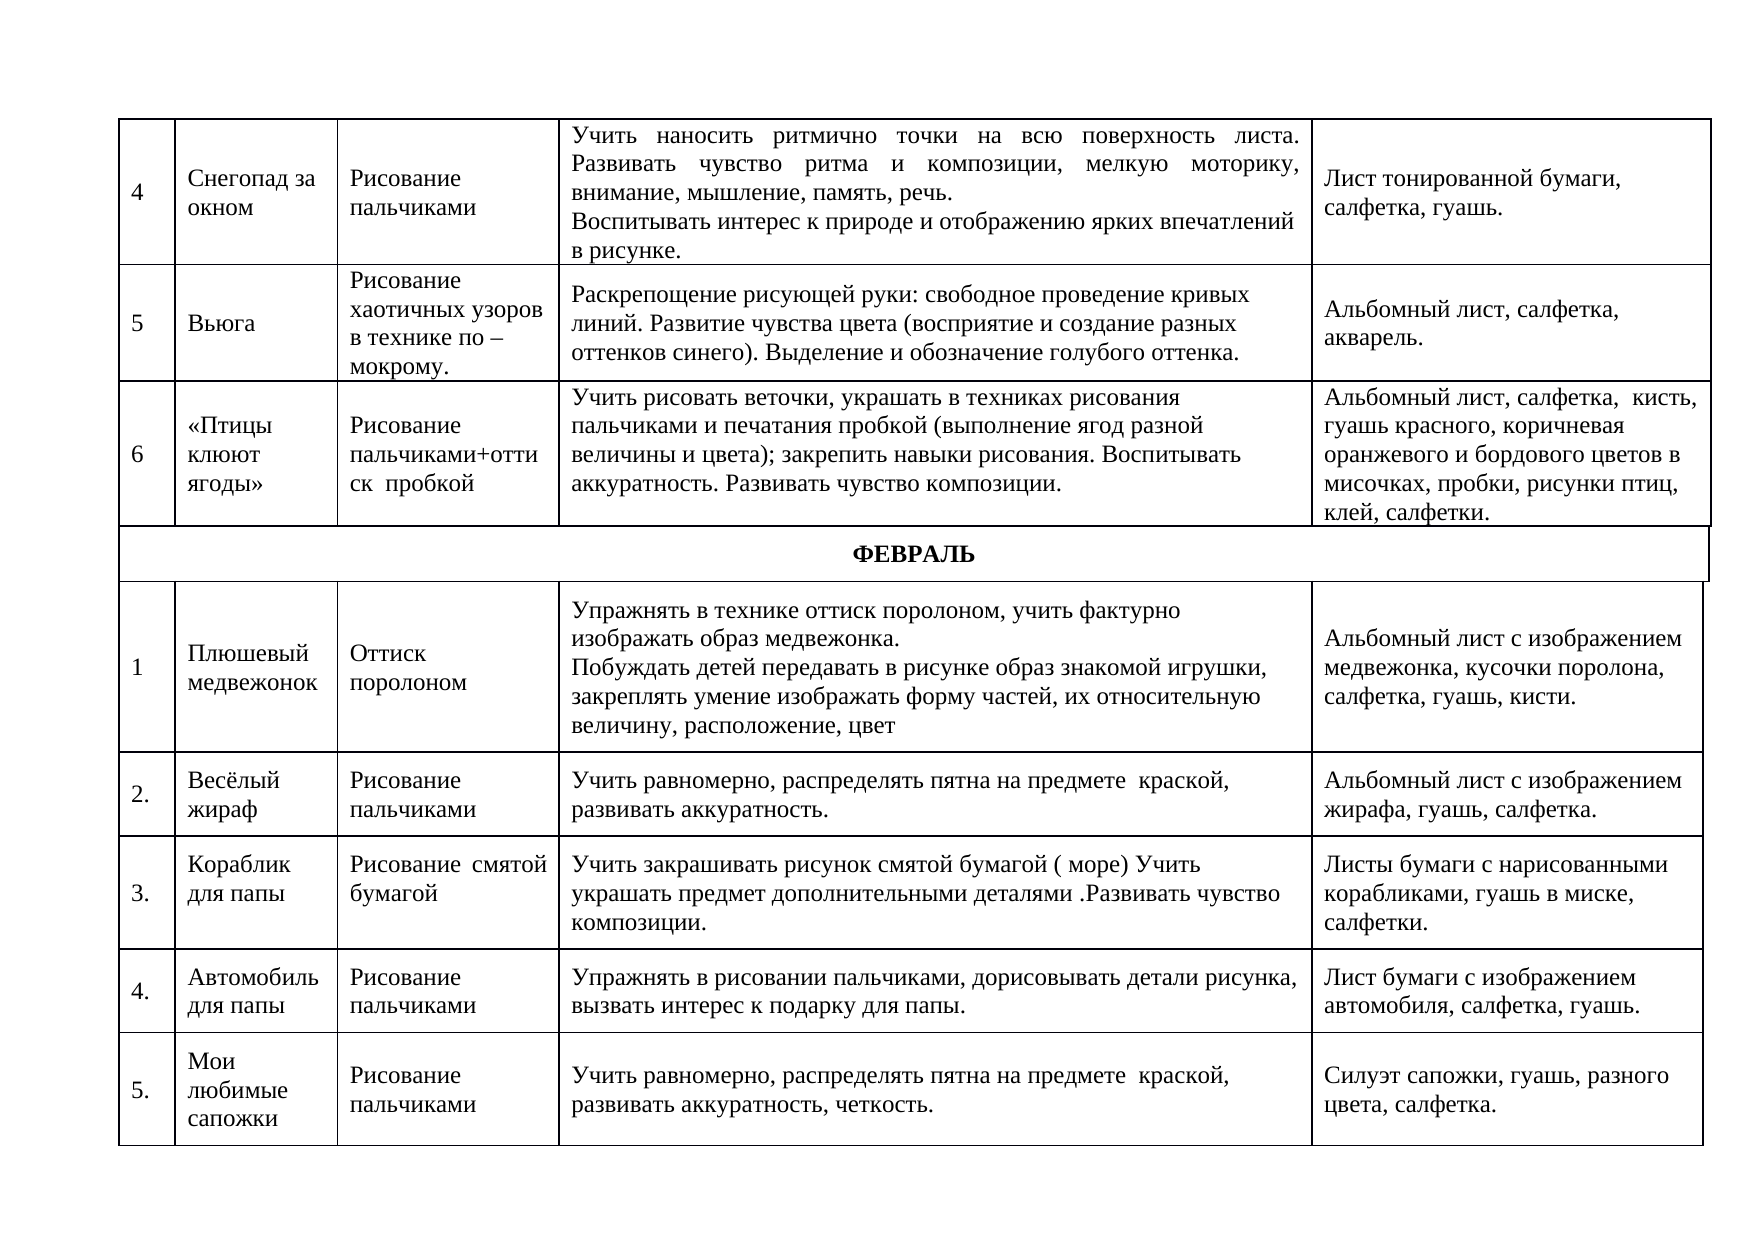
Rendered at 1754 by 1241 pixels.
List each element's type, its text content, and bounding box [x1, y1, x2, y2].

table_cell Альбомный лист с изображением медвежонка, кусочки поролона, салфетка, гуашь, кисти. [1313, 582, 1702, 751]
table_cell 2. [120, 753, 174, 835]
table_cell Учить равномерно, распределять пятна на предмете краской, развивать аккуратность. [560, 753, 1311, 835]
table_cell Рисование пальчиками [338, 950, 558, 1032]
table_cell Лист бумаги с изображением автомобиля, салфетка, гуашь. [1313, 950, 1702, 1032]
table_cell Учить рисовать веточки, украшать в техниках рисования пальчиками и печатания пробкой (выполнение ягод разной величины и цвета); закрепить навыки рисования. Воспитывать аккуратность. Развивать чувство композиции. [560, 382, 1311, 525]
table_cell Учить закрашивать рисунок смятой бумагой ( море) Учить украшать предмет дополнительными деталями .Развивать чувство композиции. [560, 837, 1311, 948]
table_cell Учить равномерно, распределять пятна на предмете краской, развивать аккуратность, четкость. [560, 1033, 1311, 1145]
table_cell 5. [120, 1033, 174, 1145]
table_cell Листы бумаги с нарисованными корабликами, гуашь в миске, салфетки. [1313, 837, 1702, 948]
table_cell Альбомный лист с изображением жирафа, гуашь, салфетка. [1313, 753, 1702, 835]
table_cell Альбомный лист, салфетка, акварель. [1313, 265, 1710, 380]
table_cell Рисование пальчиками [338, 120, 558, 263]
table_cell 1 [120, 582, 174, 751]
table_cell Лист тонированной бумаги, салфетка, гуашь. [1313, 120, 1710, 263]
table_cell Рисование смятой бумагой [338, 837, 558, 948]
table_cell Упражнять в технике оттиск поролоном, учить фактурно изображать образ медвежонка. Побуждать детей передавать в рисунке образ знакомой игрушки, закреплять умение изображать форму частей, их относительную величину, расположение, цвет [560, 582, 1311, 751]
table_cell ФЕВРАЛЬ [120, 527, 1708, 581]
table_cell Кораблик для папы [176, 837, 337, 948]
table_cell Рисование хаотичных узоров в технике по – мокрому. [338, 265, 558, 380]
table_cell 5 [120, 265, 174, 380]
table_cell Мои любимые сапожки [176, 1033, 337, 1145]
table_cell Весёлый жираф [176, 753, 337, 835]
table_cell Плюшевый медвежонок [176, 582, 337, 751]
table_cell Снегопад за окном [176, 120, 337, 263]
table_cell Оттиск поролоном [338, 582, 558, 751]
table_cell Рисование пальчиками [338, 753, 558, 835]
table_cell 4. [120, 950, 174, 1032]
table_cell 6 [120, 382, 174, 525]
table_cell 4 [120, 120, 174, 263]
table_cell Альбомный лист, салфетка, кисть, гуашь красного, коричневая оранжевого и бордового цветов в мисочках, пробки, рисунки птиц, клей, салфетки. [1313, 382, 1710, 525]
table_cell Раскрепощение рисующей руки: свободное проведение кривых линий. Развитие чувства цвета (восприятие и создание разных оттенков синего). Выделение и обозначение голубого оттенка. [560, 265, 1311, 380]
table_cell Вьюга [176, 265, 337, 380]
table_cell Автомобиль для папы [176, 950, 337, 1032]
table_cell Рисование пальчиками+оттиск пробкой [338, 382, 558, 525]
table_cell Рисование пальчиками [338, 1033, 558, 1145]
table_cell Упражнять в рисовании пальчиками, дорисовывать детали рисунка, вызвать интерес к подарку для папы. [560, 950, 1311, 1032]
table_cell Учить наносить ритмично точки на всю поверхность листа. Развивать чувство ритма и композиции, мелкую моторику, внимание, мышление, память, речь. Воспитывать интерес к природе и отображению ярких впечатлений в рисунке. [560, 120, 1311, 263]
table_cell «Птицы клюют ягоды» [176, 382, 337, 525]
table_cell Силуэт сапожки, гуашь, разного цвета, салфетка. [1313, 1033, 1702, 1145]
table_cell 3. [120, 837, 174, 948]
